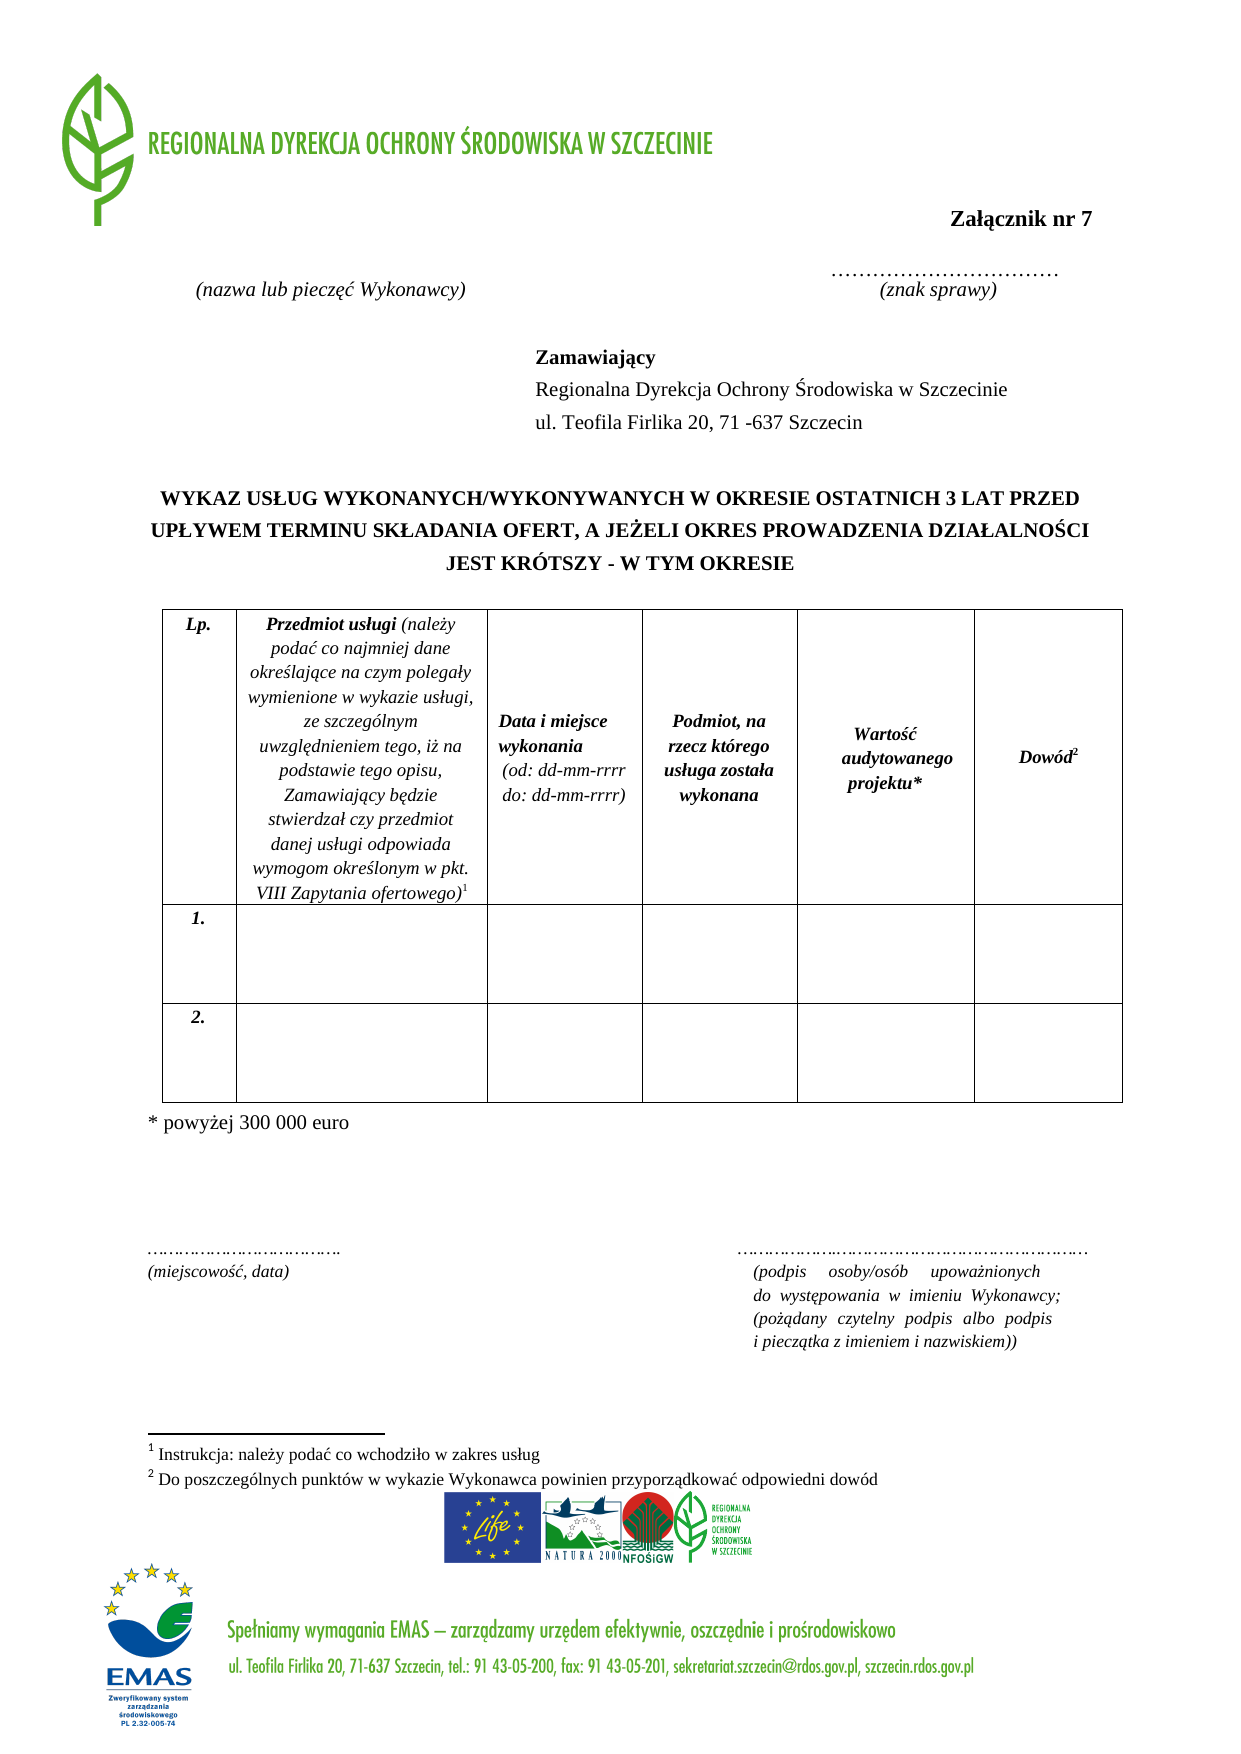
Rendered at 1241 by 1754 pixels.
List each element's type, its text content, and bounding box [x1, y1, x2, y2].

text * powyżej 300 000 euro [148, 1103, 1093, 1136]
text WYKAZ USŁUG WYKONANYCH/WYKONYWANYCH W OKRESIE OSTATNICH 3 LAT PRZED UPŁYWEM TERMINU SKŁADANIA OFERT, A JEŻELI OKRES PROWADZENIA DZIAŁALNOŚCI JEST KRÓTSZY - W TYM OKRESIE [148, 479, 1093, 577]
table_cell [798, 1004, 974, 1102]
table_header Podmiot, na rzecz którego usługa została wykonana [643, 610, 797, 904]
table_header Wartość audytowanego projektu* [798, 610, 974, 904]
table_header Dowód [975, 610, 1122, 904]
table_cell [975, 905, 1122, 1003]
table_header Przedmiot usługi (należy podać co najmniej dane określające na czym polegały wymienione w wykazie usługi, ze szczególnym uwzględnieniem tego, iż na podstawie tego opisu, Zamawiający będzie stwierdzał czy przedmiot danej usługi odpowiada wymogom określonym w pkt. VIII Zapytania ofertowego) [237, 610, 487, 904]
picture [103, 1492, 1079, 1729]
table_cell [643, 1004, 797, 1102]
table_cell 1. [163, 905, 236, 1003]
table_cell [237, 1004, 487, 1102]
table_cell [237, 905, 487, 1003]
text ul. Teofila Firlika 20, 71 -637 Szczecin [535, 403, 1093, 436]
text ………………………………. ……………….………………………………………… [148, 1238, 1093, 1258]
table_header Data i miejsce wykonania (od: dd-mm-rrrr do: dd-mm-rrrr) [488, 610, 642, 904]
table_cell [975, 1004, 1122, 1102]
table_cell [488, 1004, 642, 1102]
text Regionalna Dyrekcja Ochrony Środowiska w Szczecinie [535, 371, 1093, 403]
table_cell [798, 905, 974, 1003]
table_header Lp. [163, 610, 236, 904]
text …………………………… [148, 257, 1059, 282]
table_cell [488, 905, 642, 1003]
table_cell 2. [163, 1004, 236, 1102]
table_cell [643, 905, 797, 1003]
text (nazwa lub pieczęć Wykonawcy) (znak sprawy) [196, 282, 1093, 301]
text (miejscowość, data) (podpis osoby/osób upoważnionych do występowania w imieniu Wykonawcy; (pożądany czytelny podpis albo podpis i pieczątka z imieniem i nazwiskiem)) [148, 1261, 1063, 1351]
picture [58, 73, 864, 227]
text Zamawiający [535, 338, 1093, 371]
